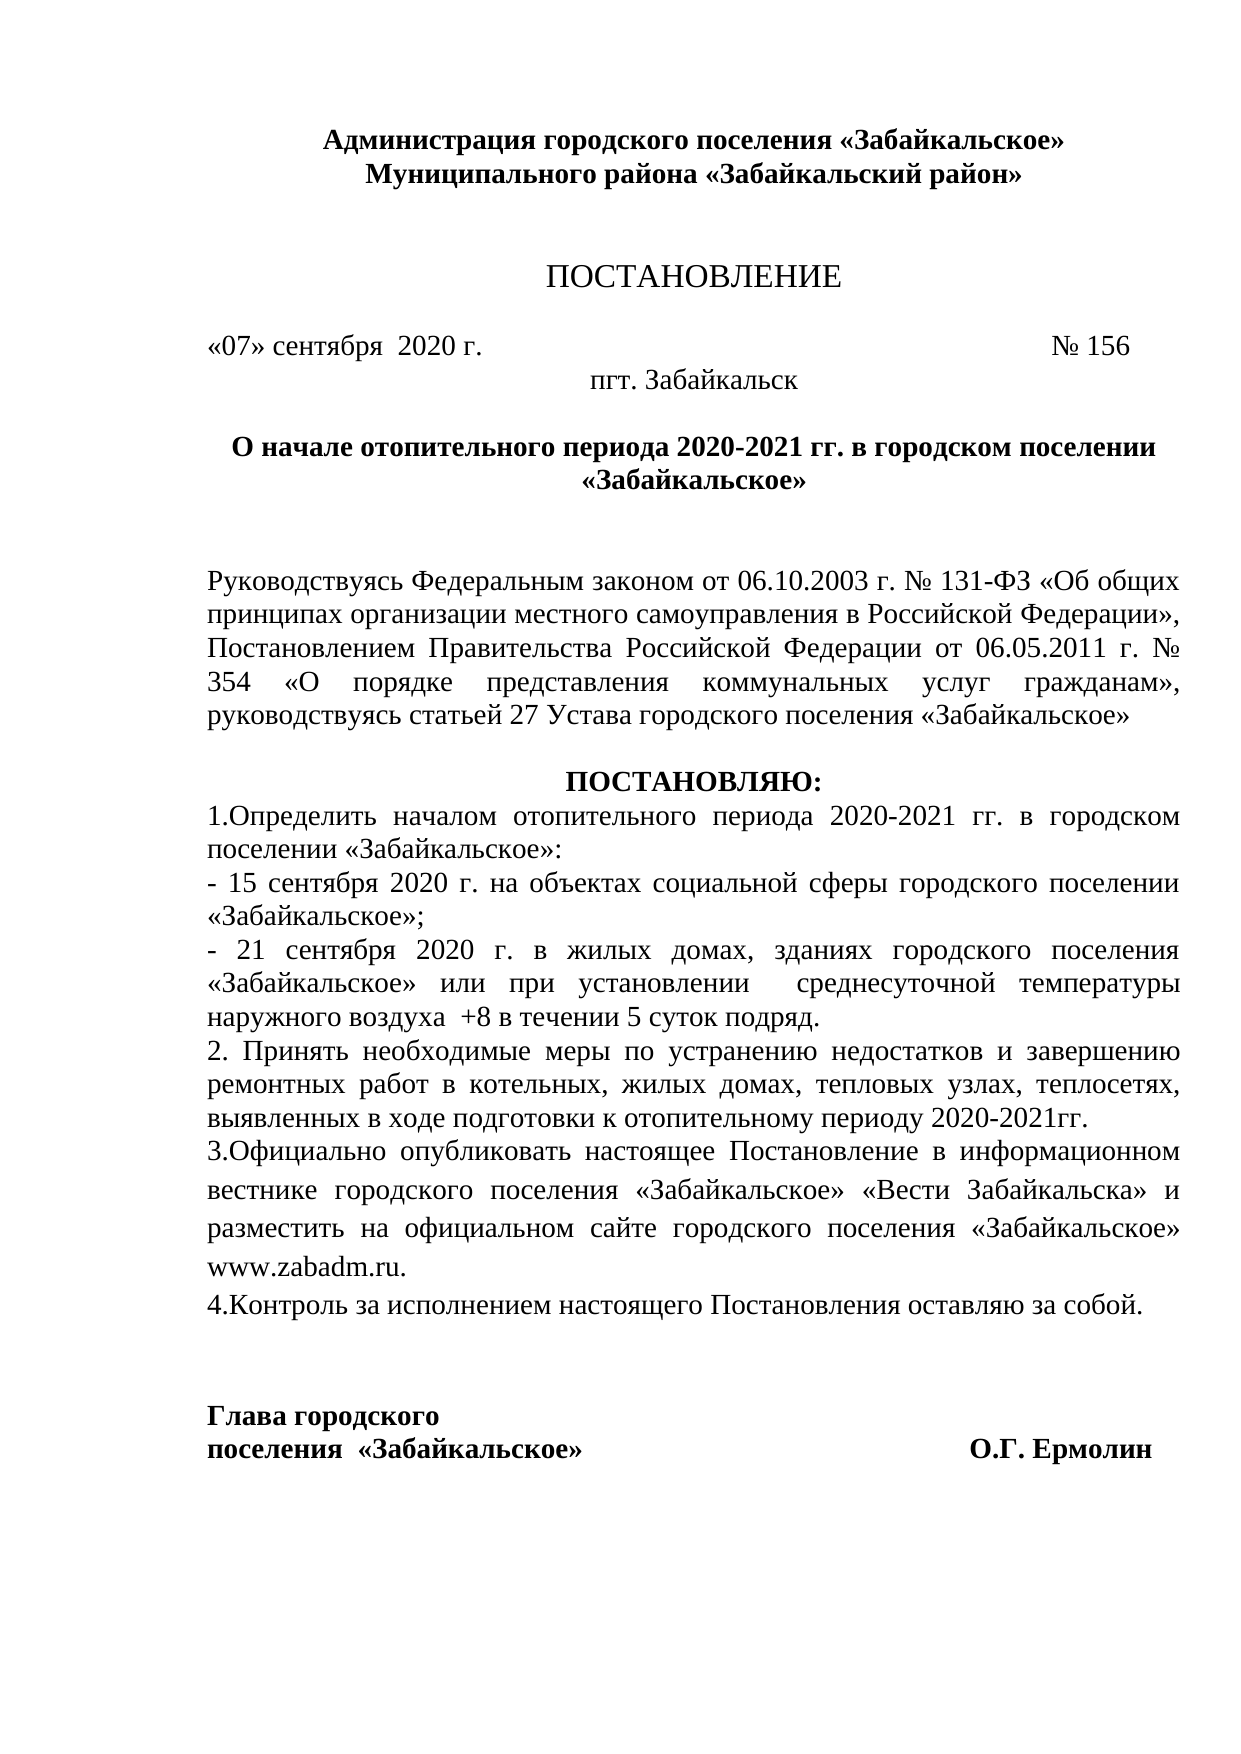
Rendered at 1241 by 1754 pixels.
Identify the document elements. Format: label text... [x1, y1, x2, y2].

text 4.Контроль за исполнением настоящего Постановления оставляю за собой. [207, 1287, 1181, 1321]
text «07» сентября 2020 г. № 156 [207, 328, 1181, 362]
text Муниципального района «Забайкальский район» [207, 156, 1181, 189]
text Администрация городского поселения «Забайкальское» [207, 122, 1181, 156]
text О начале отопительного периода 2020-2021 гг. в городском поселении «Забайкальское» [207, 429, 1181, 496]
text ПОСТАНОВЛЕНИЕ [207, 256, 1181, 295]
text Глава городского [207, 1398, 1181, 1432]
text 3.Официально опубликовать настоящее Постановление в информационном вестнике городского поселения «Забайкальское» «Вести Забайкальска» и разместить на официальном сайте городского поселения «Забайкальское» www.zabadm.ru. [207, 1133, 1181, 1282]
text ПОСТАНОВЛЯЮ: [207, 764, 1181, 798]
text пгт. Забайкальск [207, 362, 1181, 395]
text 2. Принять необходимые меры по устранению недостатков и завершению ремонтных работ в котельных, жилых домах, тепловых узлах, теплосетях, выявленных в ходе подготовки к отопительному периоду 2020-2021гг. [207, 1033, 1181, 1133]
text - 21 сентября 2020 г. в жилых домах, зданиях городского поселения «Забайкальское» или при установлении среднесуточной температуры наружного воздуха +8 в течении 5 суток подряд. [207, 932, 1181, 1033]
text Руководствуясь Федеральным законом от 06.10.2003 г. № 131-ФЗ «Об общих принципах организации местного самоуправления в Российской Федерации», Постановлением Правительства Российской Федерации от 06.05.2011 г. № 354 «О порядке представления коммунальных услуг гражданам», руководствуясь статьей 27 Устава городского поселения «Забайкальское» [207, 563, 1181, 731]
text поселения «Забайкальское» О.Г. Ермолин [207, 1432, 1181, 1465]
text - 15 сентября 2020 г. на объектах социальной сферы городского поселении «Забайкальское»; [207, 865, 1181, 932]
text 1.Определить началом отопительного периода 2020-2021 гг. в городском поселении «Забайкальское»: [207, 798, 1181, 865]
